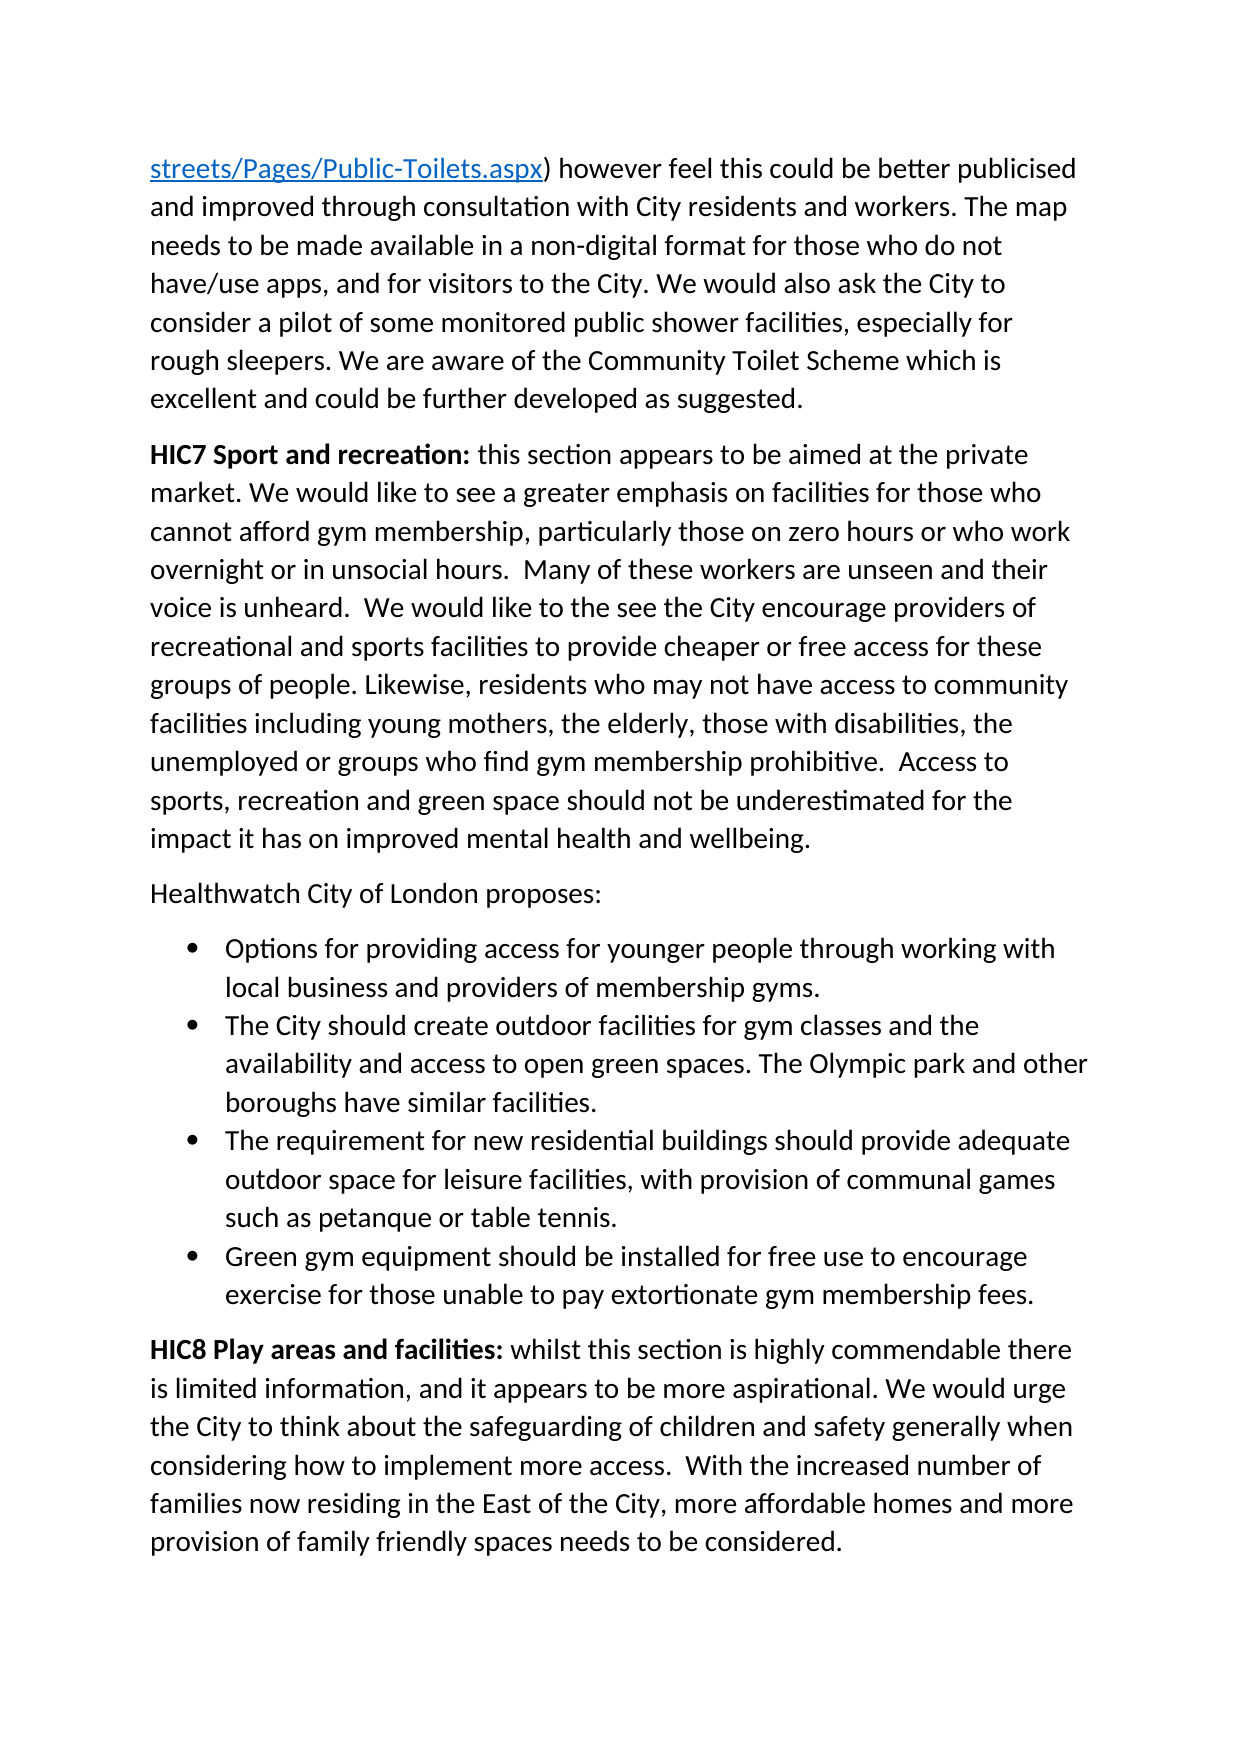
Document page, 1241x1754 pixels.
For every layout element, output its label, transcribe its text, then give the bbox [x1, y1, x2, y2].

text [150, 150, 1090, 416]
text HIC7 Sport and recreation: this section appears to be aimed at the private market. We would like to see a greater emphasis on facilities for those who cannot afford gym membership, particularly those on zero hours or who work overnight or in unsocial hours. Many of these workers are unseen and their voice is unheard. We would like to the see the City encourage providers of recreational and sports facilities to provide cheaper or free access for these groups of people. Likewise, residents who may not have access to community facilities including young mothers, the elderly, those with disabilities, the unemployed or groups who find gym membership prohibitive. Access to sports, recreation and green space should not be underestimated for the impact it has on improved mental health and wellbeing. [150, 436, 1090, 856]
list Green gym equipment should be installed for free use to encourage exercise for those unable to pay extortionate gym membership fees. [187, 1238, 1090, 1312]
list The City should create outdoor facilities for gym classes and the availability and access to open green spaces. The Olympic park and other boroughs have similar facilities. [187, 1007, 1090, 1120]
list Options for providing access for younger people through working with local business and providers of membership gyms. [187, 930, 1090, 1004]
list The requirement for new residential buildings should provide adequate outdoor space for leisure facilities, with provision of communal games such as petanque or table tennis. [187, 1122, 1090, 1235]
text Healthwatch City of London proposes: [150, 875, 1090, 911]
text HIC8 Play areas and facilities: whilst this section is highly commendable there is limited information, and it appears to be more aspirational. We would urge the City to think about the safeguarding of children and safety generally when considering how to implement more access. With the increased number of families now residing in the East of the City, more affordable homes and more provision of family friendly spaces needs to be considered. [150, 1331, 1090, 1559]
